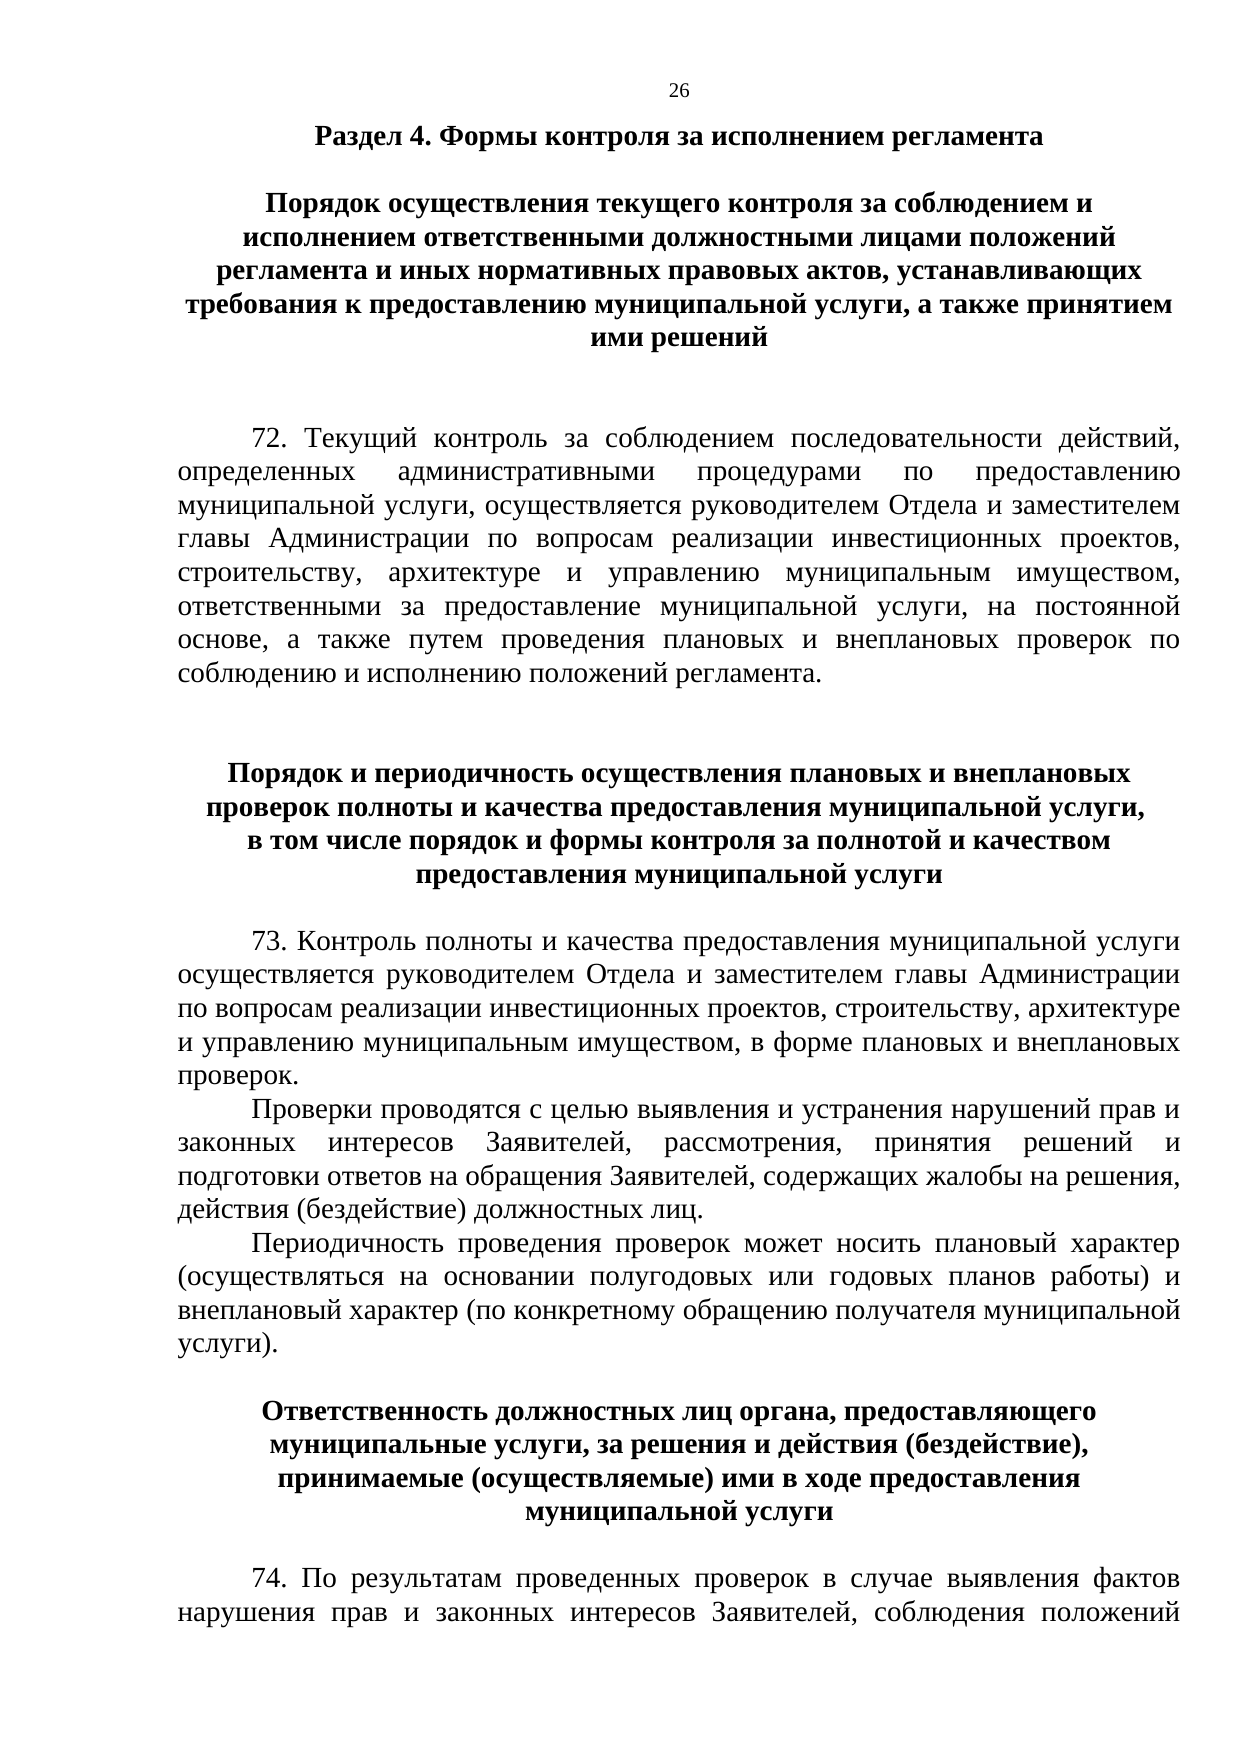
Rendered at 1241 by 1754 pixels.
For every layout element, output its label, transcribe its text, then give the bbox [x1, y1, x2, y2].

text Ответственность должностных лиц органа, предоставляющего муниципальные услуги, за решения и действия (бездействие), принимаемые (осуществляемые) ими в ходе предоставления муниципальной услуги [177, 1393, 1181, 1527]
text Порядок осуществления текущего контроля за соблюдением и исполнением ответственными должностными лицами положений регламента и иных нормативных правовых актов, устанавливающих требования к предоставлению муниципальной услуги, а также принятием ими решений [177, 185, 1181, 353]
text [177, 1560, 1181, 1627]
text Раздел 4. Формы контроля за исполнением регламента [177, 118, 1181, 152]
text Проверки проводятся с целью выявления и устранения нарушений прав и законных интересов Заявителей, рассмотрения, принятия решений и подготовки ответов на обращения Заявителей, содержащих жалобы на решения, действия (бездействие) должностных лиц. [177, 1091, 1181, 1225]
text Порядок и периодичность осуществления плановых и внеплановых проверок полноты и качества предоставления муниципальной услуги, в том числе порядок и формы контроля за полнотой и качеством предоставления муниципальной услуги [177, 755, 1181, 889]
text Периодичность проведения проверок может носить плановый характер (осуществляться на основании полугодовых или годовых планов работы) и внеплановый характер (по конкретному обращению получателя муниципальной услуги). [177, 1225, 1181, 1359]
text 72. Текущий контроль за соблюдением последовательности действий, определенных административными процедурами по предоставлению муниципальной услуги, осуществляется руководителем Отдела и заместителем главы Администрации по вопросам реализации инвестиционных проектов, строительству, архитектуре и управлению муниципальным имуществом, ответственными за предоставление муниципальной услуги, на постоянной основе, а также путем проведения плановых и внеплановых проверок по соблюдению и исполнению положений регламента. [177, 420, 1181, 688]
text 73. Контроль полноты и качества предоставления муниципальной услуги осуществляется руководителем Отдела и заместителем главы Администрации по вопросам реализации инвестиционных проектов, строительству, архитектуре и управлению муниципальным имуществом, в форме плановых и внеплановых проверок. [177, 923, 1181, 1091]
